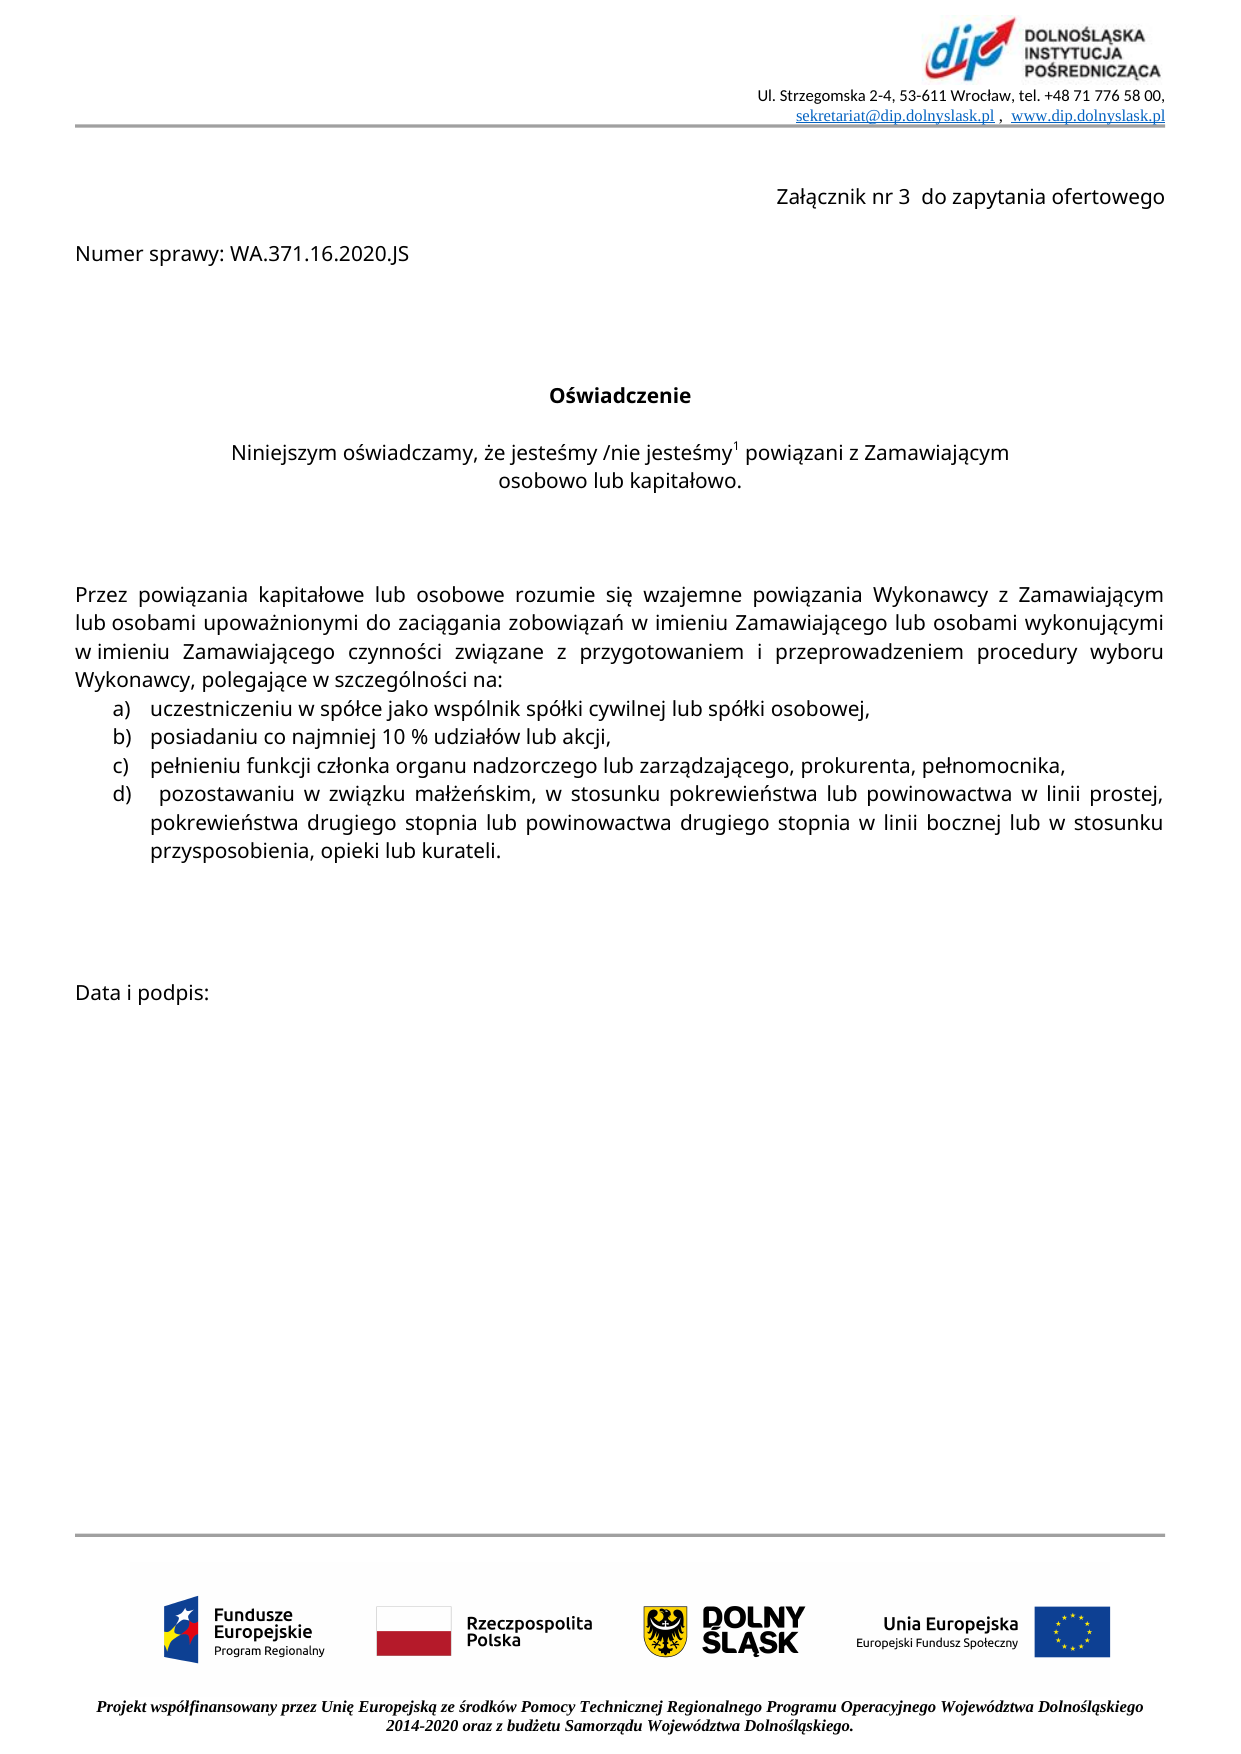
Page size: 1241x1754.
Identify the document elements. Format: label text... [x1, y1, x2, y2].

list pełnieniu funkcji członka organu nadzorczego lub zarządzającego, prokurenta, pełnomocnika, [112, 751, 1165, 779]
text Oświadczenie [75, 381, 1165, 409]
text Numer sprawy: WA.371.16.2020.JS [75, 239, 1165, 267]
text Przez powiązania kapitałowe lub osobowe rozumie się wzajemne powiązania Wykonawcy z Zamawiającym lub osobami upoważnionymi do zaciągania zobowiązań w imieniu Zamawiającego lub osobami wykonującymi w imieniu Zamawiającego czynności związane z przygotowaniem i przeprowadzeniem procedury wyboru Wykonawcy, polegające w szczególności na: [75, 580, 1165, 694]
list uczestniczeniu w spółce jako wspólnik spółki cywilnej lub spółki osobowej, [112, 694, 1165, 722]
list pozostawaniu w związku małżeńskim, w stosunku pokrewieństwa lub powinowactwa w linii prostej, pokrewieństwa drugiego stopnia lub powinowactwa drugiego stopnia w linii bocznej lub w stosunku przysposobienia, opieki lub kurateli. [112, 779, 1165, 864]
list posiadaniu co najmniej 10 % udziałów lub akcji, [112, 722, 1165, 751]
picture [130, 1562, 1110, 1697]
picture [921, 15, 1166, 85]
text Załącznik nr 3 do zapytania ofertowego [75, 182, 1165, 210]
text Data i podpis: [75, 978, 1165, 1007]
text osobowo lub kapitałowo. [75, 466, 1165, 495]
text Niniejszym oświadczamy, że jesteśmy /nie jesteśmy powiązani z Zamawiającym [75, 438, 1165, 466]
